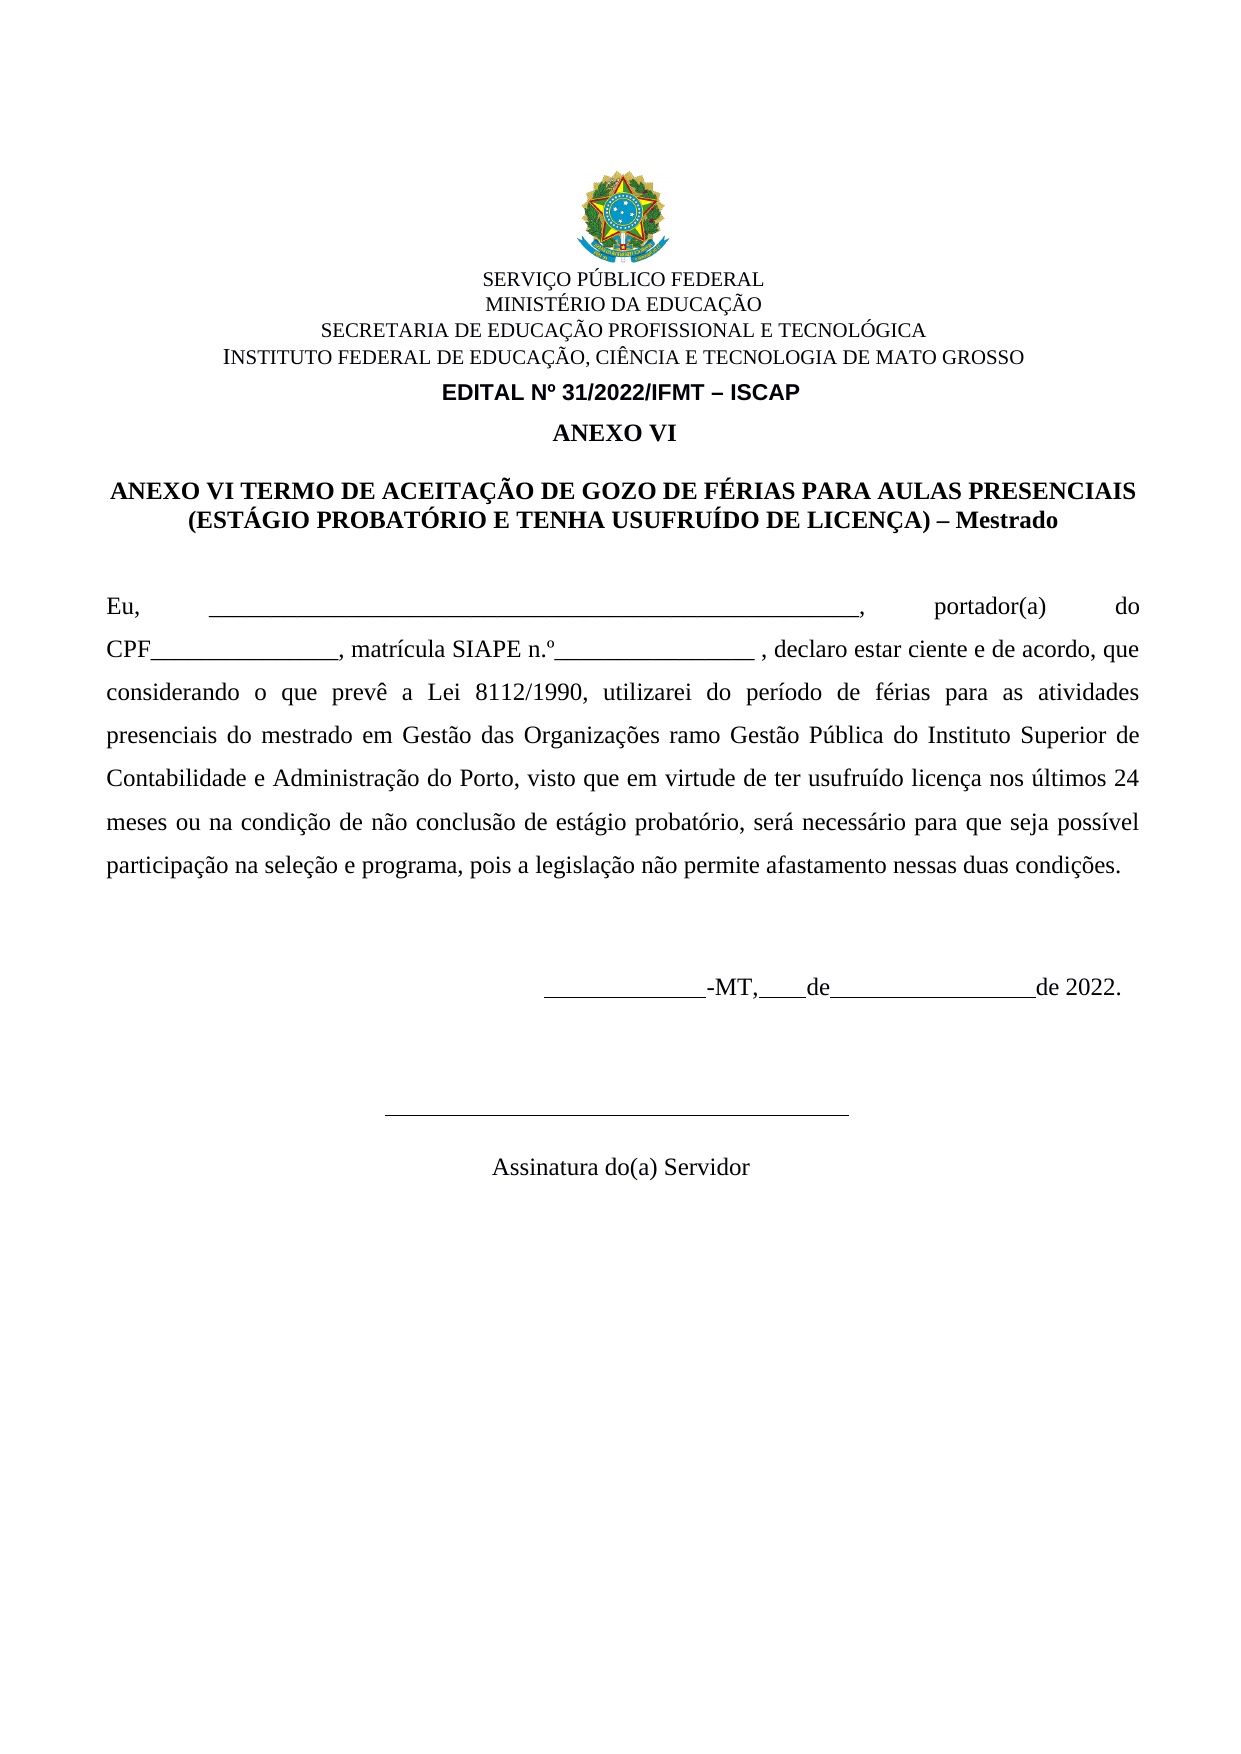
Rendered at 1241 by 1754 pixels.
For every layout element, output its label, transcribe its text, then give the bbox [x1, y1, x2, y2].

text EDITAL Nº 31/2022/IFMT – ISCAP [142, 378, 1100, 405]
picture [575, 170, 672, 265]
text ANEXO VI TERMO DE ACEITAÇÃO DE GOZO DE FÉRIAS PARA AULAS PRESENCIAIS (ESTÁGIO PROBATÓRIO E TENHA USUFRUÍDO DE LICENÇA) – Mestrado [106, 476, 1140, 533]
text Assinatura do(a) Servidor [142, 1152, 1100, 1181]
text ANEXO VI [142, 418, 1087, 447]
text Eu, ____________________________________________________, portador(a) do CPF_______________, matrícula SIAPE n.º________________ , declaro estar ciente e de acordo, que considerando o que prevê a Lei 8112/1990, utilizarei do período de férias para as atividades presenciais do mestrado em Gestão das Organizações ramo Gestão Pública do Instituto Superior de Contabilidade e Administração do Porto, visto que em virtude de ter usufruído licença nos últimos 24 meses ou na condição de não conclusão de estágio probatório, será necessário para que seja possível participação na seleção e programa, pois a legislação não permite afastamento nessas duas condições. [106, 591, 1140, 878]
text -MT, de de 2022. [544, 972, 1140, 1001]
